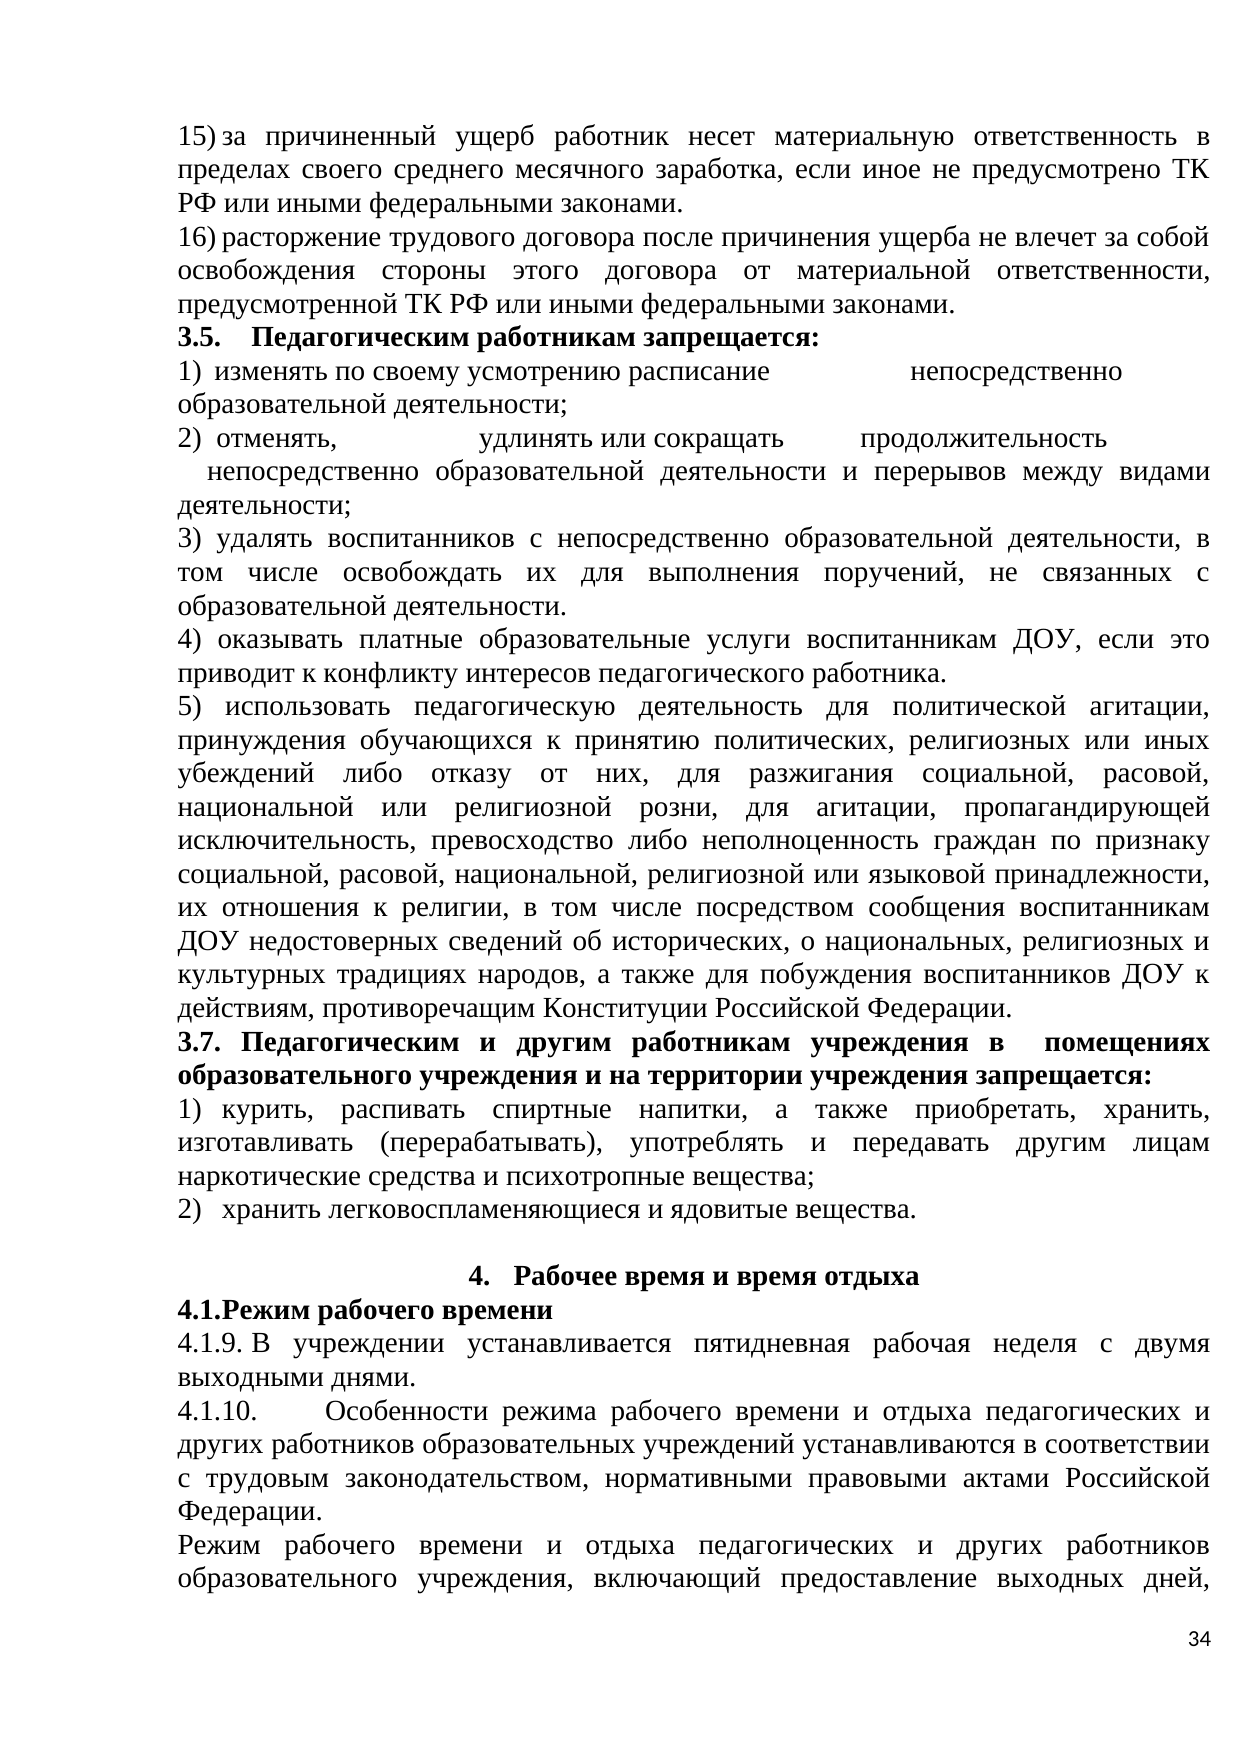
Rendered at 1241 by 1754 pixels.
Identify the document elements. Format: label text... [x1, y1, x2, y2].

text 2) отменять, удлинять или сокращать продолжительность непосредственно образовательной деятельности и перерывов между видами деятельности; [177, 420, 1211, 521]
list за причиненный ущерб работник несет материальную ответственность в пределах своего среднего месячного заработка, если иное не предусмотрено ТК РФ или иными федеральными законами. [177, 118, 1211, 219]
list Особенности режима рабочего времени и отдыха педагогических и других работников образовательных учреждений устанавливаются в соответствии с трудовым законодательством, нормативными правовыми актами Российской Федерации. [177, 1393, 1211, 1527]
list расторжение трудового договора после причинения ущерба не влечет за собой освобождения стороны этого договора от материальной ответственности, предусмотренной ТК РФ или иными федеральными законами. [177, 219, 1211, 319]
subtitle 3.7. Педагогическим и другим работникам учреждения в помещениях образовательного учреждения и на территории учреждения запрещается: [177, 1024, 1211, 1091]
subtitle Рабочее время и время отдыха [177, 1258, 1211, 1292]
list В учреждении устанавливается пятидневная рабочая неделя с двумя выходными днями. [177, 1326, 1211, 1393]
text 3) удалять воспитанников с непосредственно образовательной деятельности, в том числе освобождать их для выполнения поручений, не связанных с образовательной деятельности. [177, 521, 1211, 621]
list курить, распивать спиртные напитки, а также приобретать, хранить, изготавливать (перерабатывать), употреблять и передавать другим лицам наркотические средства и психотропные вещества; [177, 1091, 1211, 1191]
subtitle Педагогическим работникам запрещается: [177, 319, 1211, 353]
list хранить легковоспламеняющиеся и ядовитые вещества. [177, 1191, 1211, 1225]
text 4) оказывать платные образовательные услуги воспитанникам ДОУ, если это приводит к конфликту интересов педагогического работника. [177, 621, 1211, 688]
list Режим рабочего времени [177, 1292, 1211, 1326]
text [177, 1527, 1211, 1594]
list изменять по своему усмотрению расписание непосредственно образовательной деятельности; [177, 353, 1211, 420]
text 5) использовать педагогическую деятельность для политической агитации, принуждения обучающихся к принятию политических, религиозных или иных убеждений либо отказу от них, для разжигания социальной, расовой, национальной или религиозной розни, для агитации, пропагандирующей исключительность, превосходство либо неполноценность граждан по признаку социальной, расовой, национальной, религиозной или языковой принадлежности, их отношения к религии, в том числе посредством сообщения воспитанникам ДОУ недостоверных сведений об исторических, о национальных, религиозных и культурных традициях народов, а также для побуждения воспитанников ДОУ к действиям, противоречащим Конституции Российской Федерации. [177, 688, 1211, 1024]
